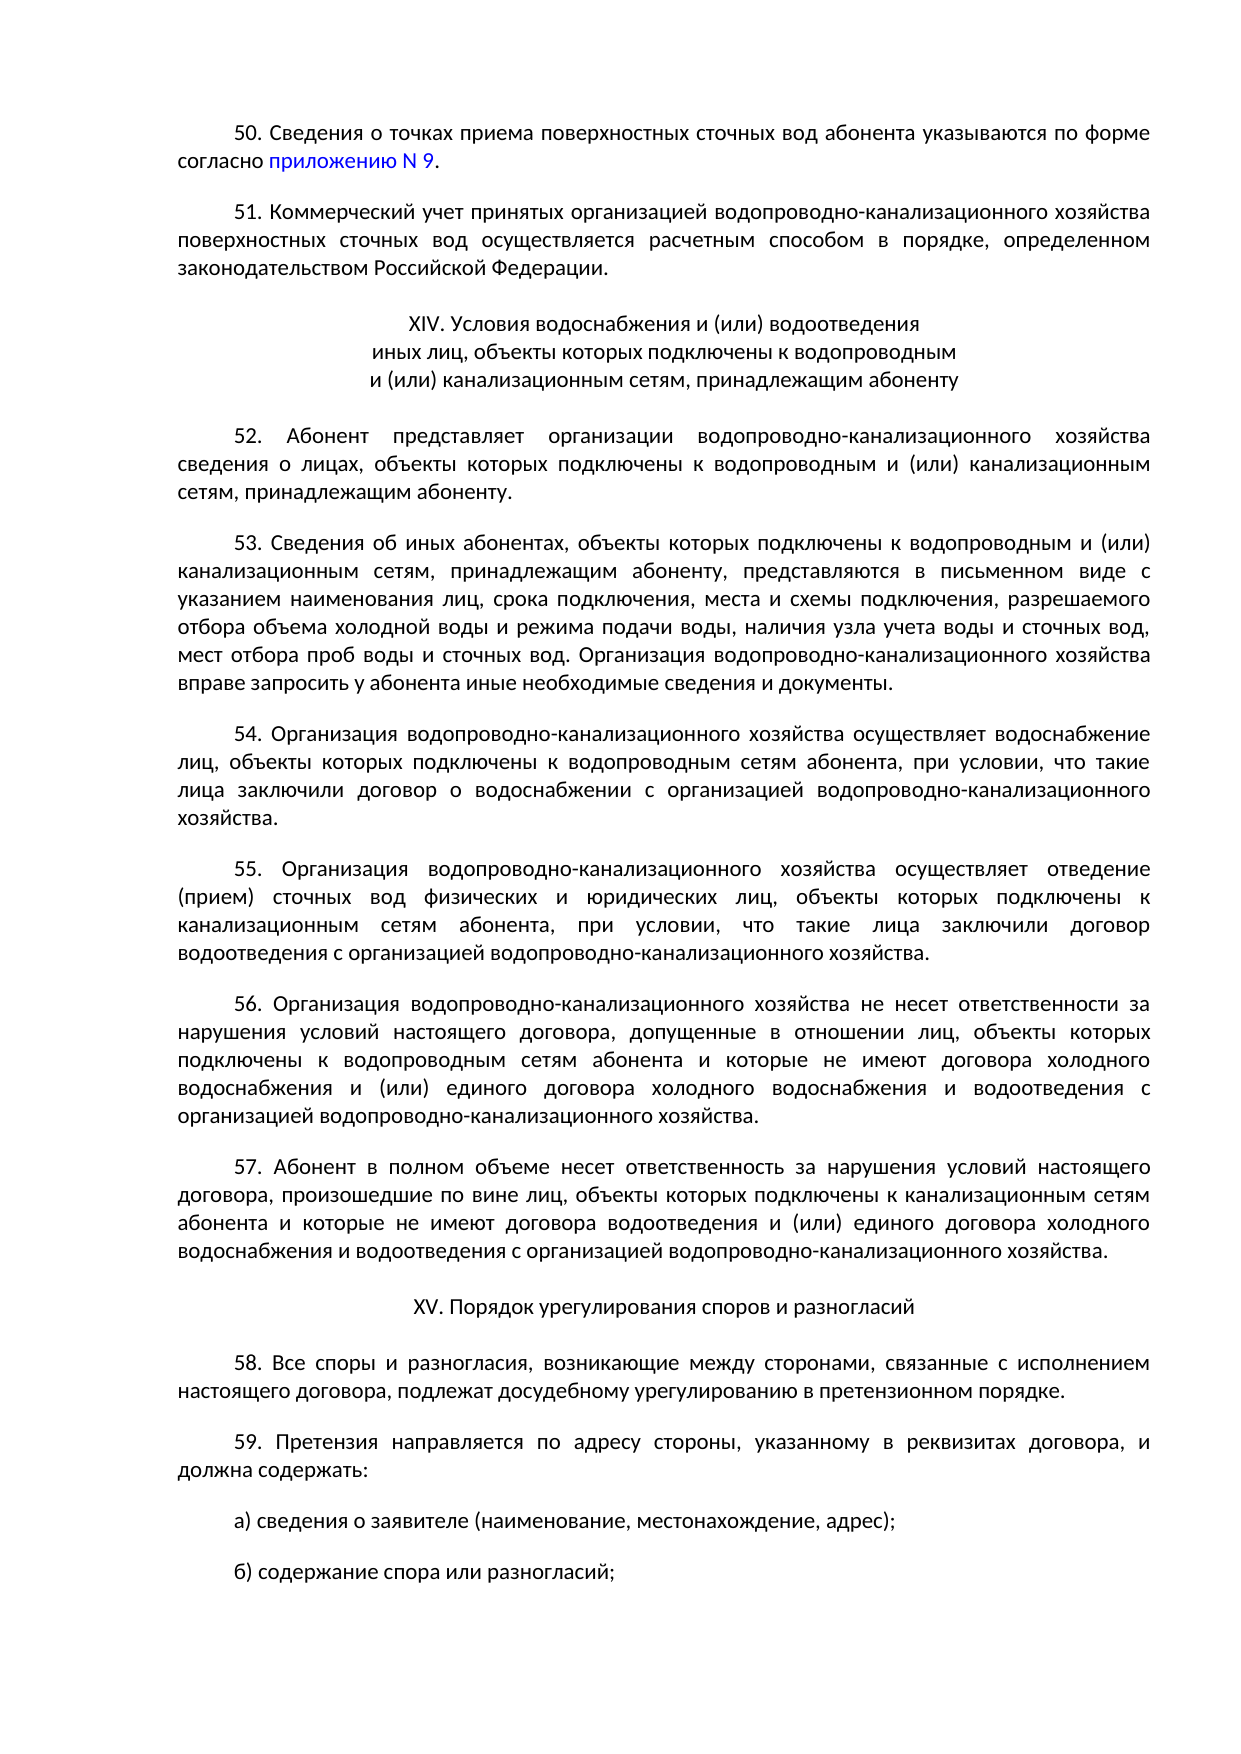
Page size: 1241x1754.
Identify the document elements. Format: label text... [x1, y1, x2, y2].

text 50. Сведения о точках приема поверхностных сточных вод абонента указываются по форме согласно приложению N 9. [177, 118, 1152, 174]
text и (или) канализационным сетям, принадлежащим абоненту [177, 365, 1152, 393]
text 54. Организация водопроводно-канализационного хозяйства осуществляет водоснабжение лиц, объекты которых подключены к водопроводным сетям абонента, при условии, что такие лица заключили договор о водоснабжении с организацией водопроводно-канализационного хозяйства. [177, 719, 1152, 831]
text 52. Абонент представляет организации водопроводно-канализационного хозяйства сведения о лицах, объекты которых подключены к водопроводным и (или) канализационным сетям, принадлежащим абоненту. [177, 421, 1152, 505]
text а) сведения о заявителе (наименование, местонахождение, адрес); [177, 1506, 1152, 1534]
text 55. Организация водопроводно-канализационного хозяйства осуществляет отведение (прием) сточных вод физических и юридических лиц, объекты которых подключены к канализационным сетям абонента, при условии, что такие лица заключили договор водоотведения с организацией водопроводно-канализационного хозяйства. [177, 854, 1152, 966]
text 57. Абонент в полном объеме несет ответственность за нарушения условий настоящего договора, произошедшие по вине лиц, объекты которых подключены к канализационным сетям абонента и которые не имеют договора водоотведения и (или) единого договора холодного водоснабжения и водоотведения с организацией водопроводно-канализационного хозяйства. [177, 1152, 1152, 1264]
text 59. Претензия направляется по адресу стороны, указанному в реквизитах договора, и должна содержать: [177, 1427, 1152, 1483]
text иных лиц, объекты которых подключены к водопроводным [177, 337, 1152, 365]
text XV. Порядок урегулирования споров и разногласий [177, 1292, 1152, 1320]
text 56. Организация водопроводно-канализационного хозяйства не несет ответственности за нарушения условий настоящего договора, допущенные в отношении лиц, объекты которых подключены к водопроводным сетям абонента и которые не имеют договора холодного водоснабжения и (или) единого договора холодного водоснабжения и водоотведения с организацией водопроводно-канализационного хозяйства. [177, 989, 1152, 1129]
text XIV. Условия водоснабжения и (или) водоотведения [177, 309, 1152, 337]
text б) содержание спора или разногласий; [177, 1557, 1152, 1585]
text 53. Сведения об иных абонентах, объекты которых подключены к водопроводным и (или) канализационным сетям, принадлежащим абоненту, представляются в письменном виде с указанием наименования лиц, срока подключения, места и схемы подключения, разрешаемого отбора объема холодной воды и режима подачи воды, наличия узла учета воды и сточных вод, мест отбора проб воды и сточных вод. Организация водопроводно-канализационного хозяйства вправе запросить у абонента иные необходимые сведения и документы. [177, 528, 1152, 696]
text 51. Коммерческий учет принятых организацией водопроводно-канализационного хозяйства поверхностных сточных вод осуществляется расчетным способом в порядке, определенном законодательством Российской Федерации. [177, 197, 1152, 281]
text 58. Все споры и разногласия, возникающие между сторонами, связанные с исполнением настоящего договора, подлежат досудебному урегулированию в претензионном порядке. [177, 1348, 1152, 1404]
